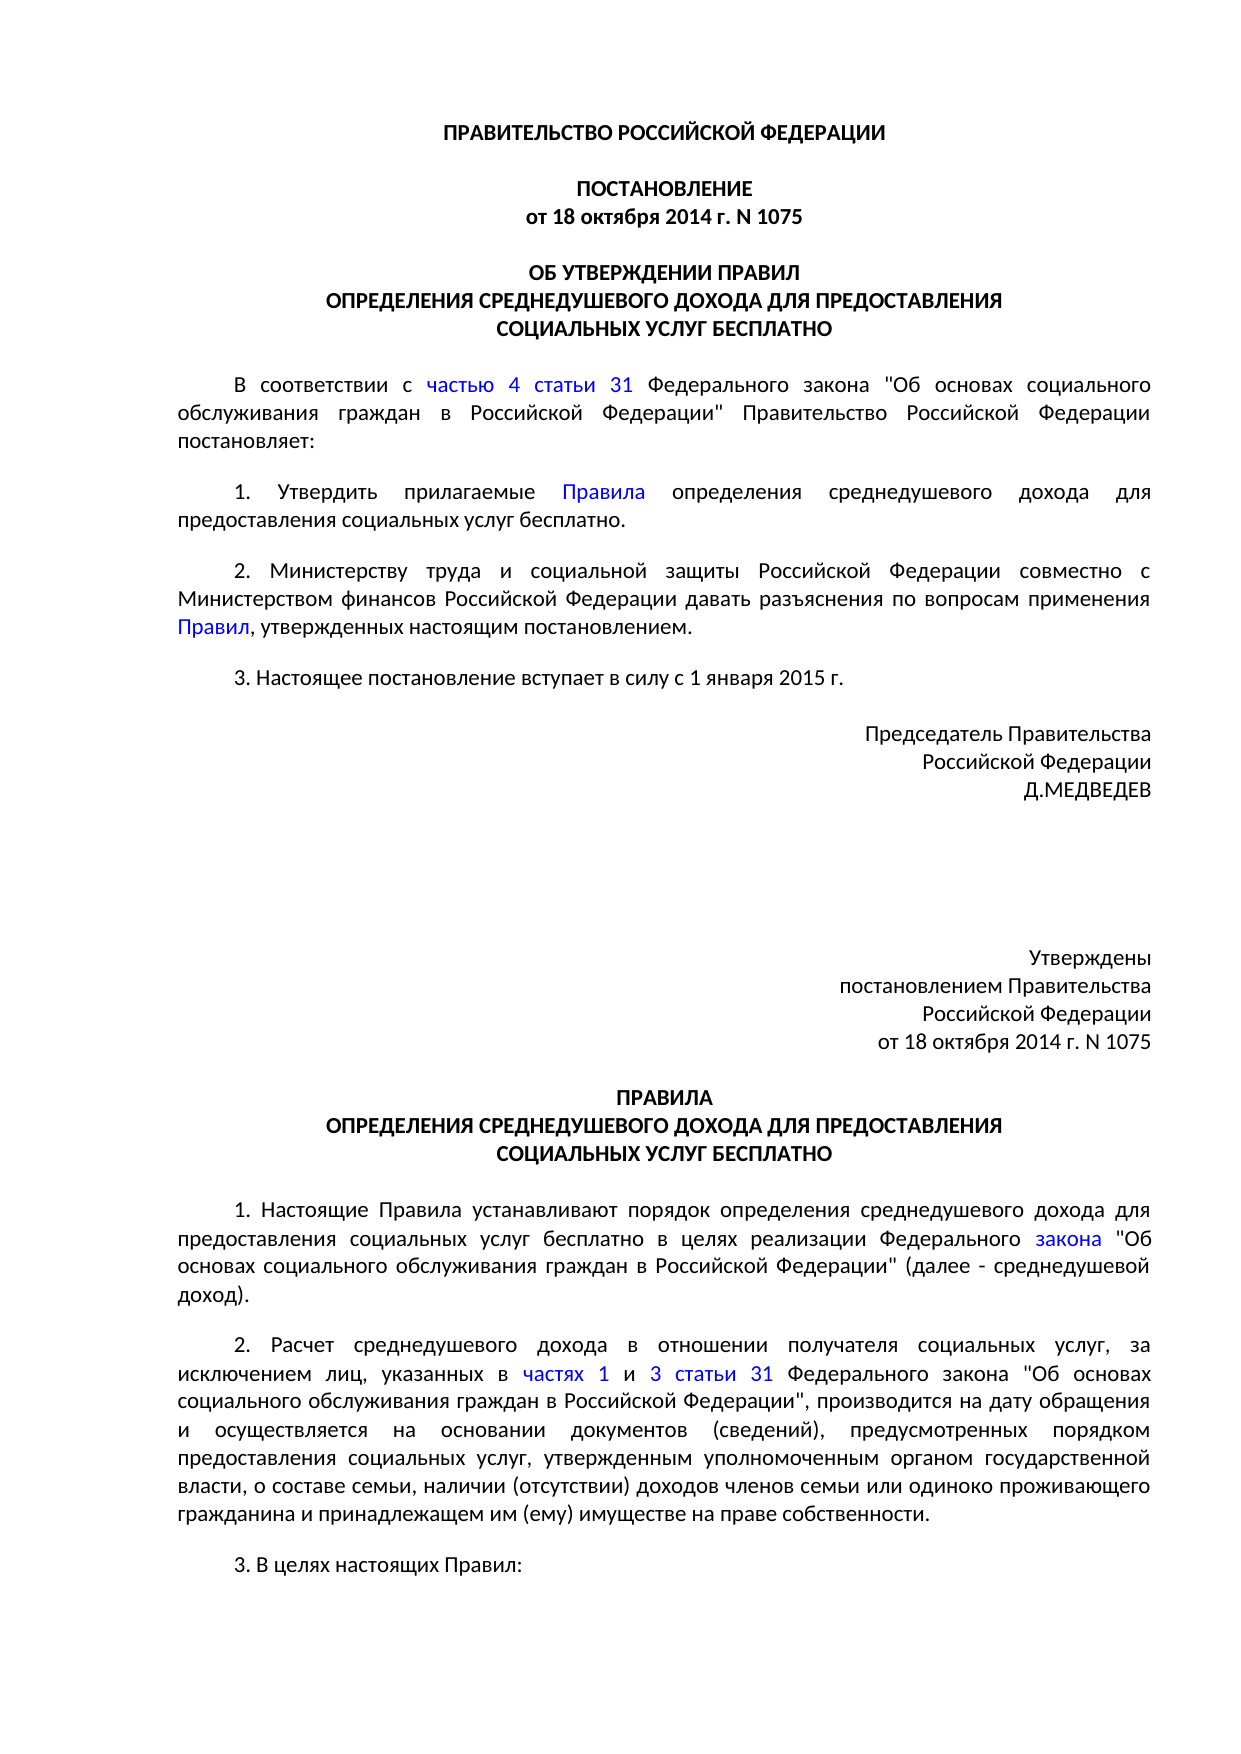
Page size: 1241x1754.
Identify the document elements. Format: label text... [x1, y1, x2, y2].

text Д.МЕДВЕДЕВ [177, 775, 1152, 803]
title ПРАВИТЕЛЬСТВО РОССИЙСКОЙ ФЕДЕРАЦИИ [177, 118, 1152, 146]
text 3. Настоящее постановление вступает в силу с 1 января 2015 г. [177, 663, 1152, 691]
text В соответствии с частью 4 статьи 31 Федерального закона "Об основах социального обслуживания граждан в Российской Федерации" Правительство Российской Федерации постановляет: [177, 370, 1152, 454]
title ОПРЕДЕЛЕНИЯ СРЕДНЕДУШЕВОГО ДОХОДА ДЛЯ ПРЕДОСТАВЛЕНИЯ [177, 1112, 1152, 1139]
title ОПРЕДЕЛЕНИЯ СРЕДНЕДУШЕВОГО ДОХОДА ДЛЯ ПРЕДОСТАВЛЕНИЯ [177, 286, 1152, 314]
text 2. Расчет среднедушевого дохода в отношении получателя социальных услуг, за исключением лиц, указанных в частях 1 и 3 статьи 31 Федерального закона "Об основах социального обслуживания граждан в Российской Федерации", производится на дату обращения и осуществляется на основании документов (сведений), предусмотренных порядком предоставления социальных услуг, утвержденным уполномоченным органом государственной власти, о составе семьи, наличии (отсутствии) доходов членов семьи или одиноко проживающего гражданина и принадлежащем им (ему) имуществе на праве собственности. [177, 1331, 1152, 1527]
text Утверждены [177, 943, 1152, 971]
title ОБ УТВЕРЖДЕНИИ ПРАВИЛ [177, 258, 1152, 286]
title СОЦИАЛЬНЫХ УСЛУГ БЕСПЛАТНО [177, 1139, 1152, 1168]
text постановлением Правительства [177, 971, 1152, 999]
text 1. Настоящие Правила устанавливают порядок определения среднедушевого дохода для предоставления социальных услуг бесплатно в целях реализации Федерального закона "Об основах социального обслуживания граждан в Российской Федерации" (далее - среднедушевой доход). [177, 1196, 1152, 1308]
text 2. Министерству труда и социальной защиты Российской Федерации совместно с Министерством финансов Российской Федерации давать разъяснения по вопросам применения Правил, утвержденных настоящим постановлением. [177, 556, 1152, 640]
text от 18 октября 2014 г. N 1075 [177, 1027, 1152, 1056]
title ПРАВИЛА [177, 1083, 1152, 1112]
title от 18 октября 2014 г. N 1075 [177, 202, 1152, 230]
text Российской Федерации [177, 999, 1152, 1027]
text 3. В целях настоящих Правил: [177, 1550, 1152, 1578]
title ПОСТАНОВЛЕНИЕ [177, 174, 1152, 202]
title СОЦИАЛЬНЫХ УСЛУГ БЕСПЛАТНО [177, 314, 1152, 342]
text Российской Федерации [177, 747, 1152, 775]
text Председатель Правительства [177, 719, 1152, 747]
text 1. Утвердить прилагаемые Правила определения среднедушевого дохода для предоставления социальных услуг бесплатно. [177, 477, 1152, 533]
